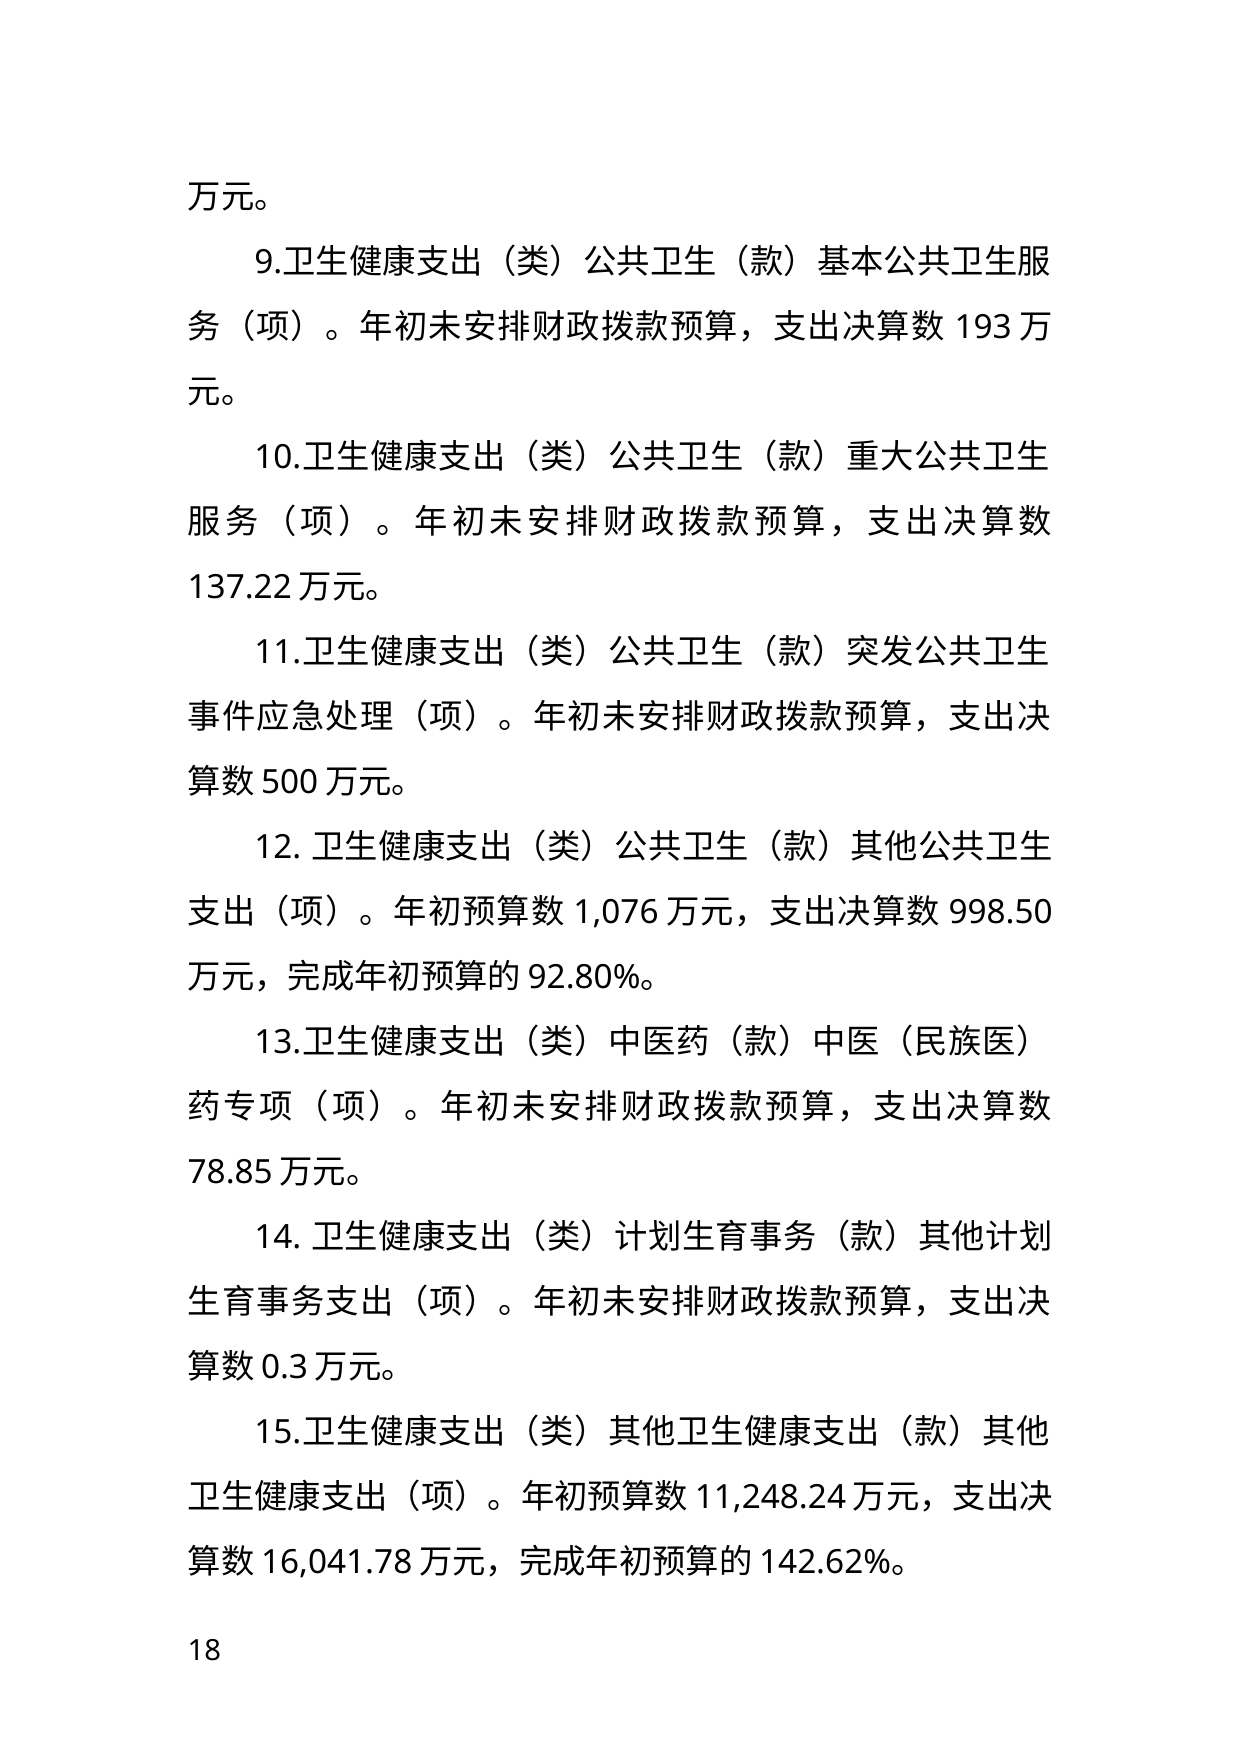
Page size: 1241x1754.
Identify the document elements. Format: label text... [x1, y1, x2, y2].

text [187, 162, 1053, 227]
text 11.卫生健康支出（类）公共卫生（款）突发公共卫生事件应急处理（项）。年初未安排财政拨款预算，支出决算数500万元。 [187, 617, 1053, 812]
text 10.卫生健康支出（类）公共卫生（款）重大公共卫生服务（项）。年初未安排财政拨款预算，支出决算数137.22万元。 [187, 422, 1053, 617]
text 9.卫生健康支出（类）公共卫生（款）基本公共卫生服务（项）。年初未安排财政拨款预算，支出决算数193万元。 [187, 227, 1053, 422]
text 15.卫生健康支出（类）其他卫生健康支出（款）其他卫生健康支出（项）。年初预算数11,248.24万元，支出决算数16,041.78万元，完成年初预算的142.62%。 [187, 1397, 1053, 1592]
text 14. 卫生健康支出（类）计划生育事务（款）其他计划生育事务支出（项）。年初未安排财政拨款预算，支出决算数0.3万元。 [187, 1202, 1053, 1397]
text 12. 卫生健康支出（类）公共卫生（款）其他公共卫生支出（项）。年初预算数1,076万元，支出决算数998.50万元，完成年初预算的92.80%。 [187, 812, 1053, 1007]
text 13.卫生健康支出（类）中医药（款）中医（民族医）药专项（项）。年初未安排财政拨款预算，支出决算数78.85万元。 [187, 1007, 1053, 1202]
